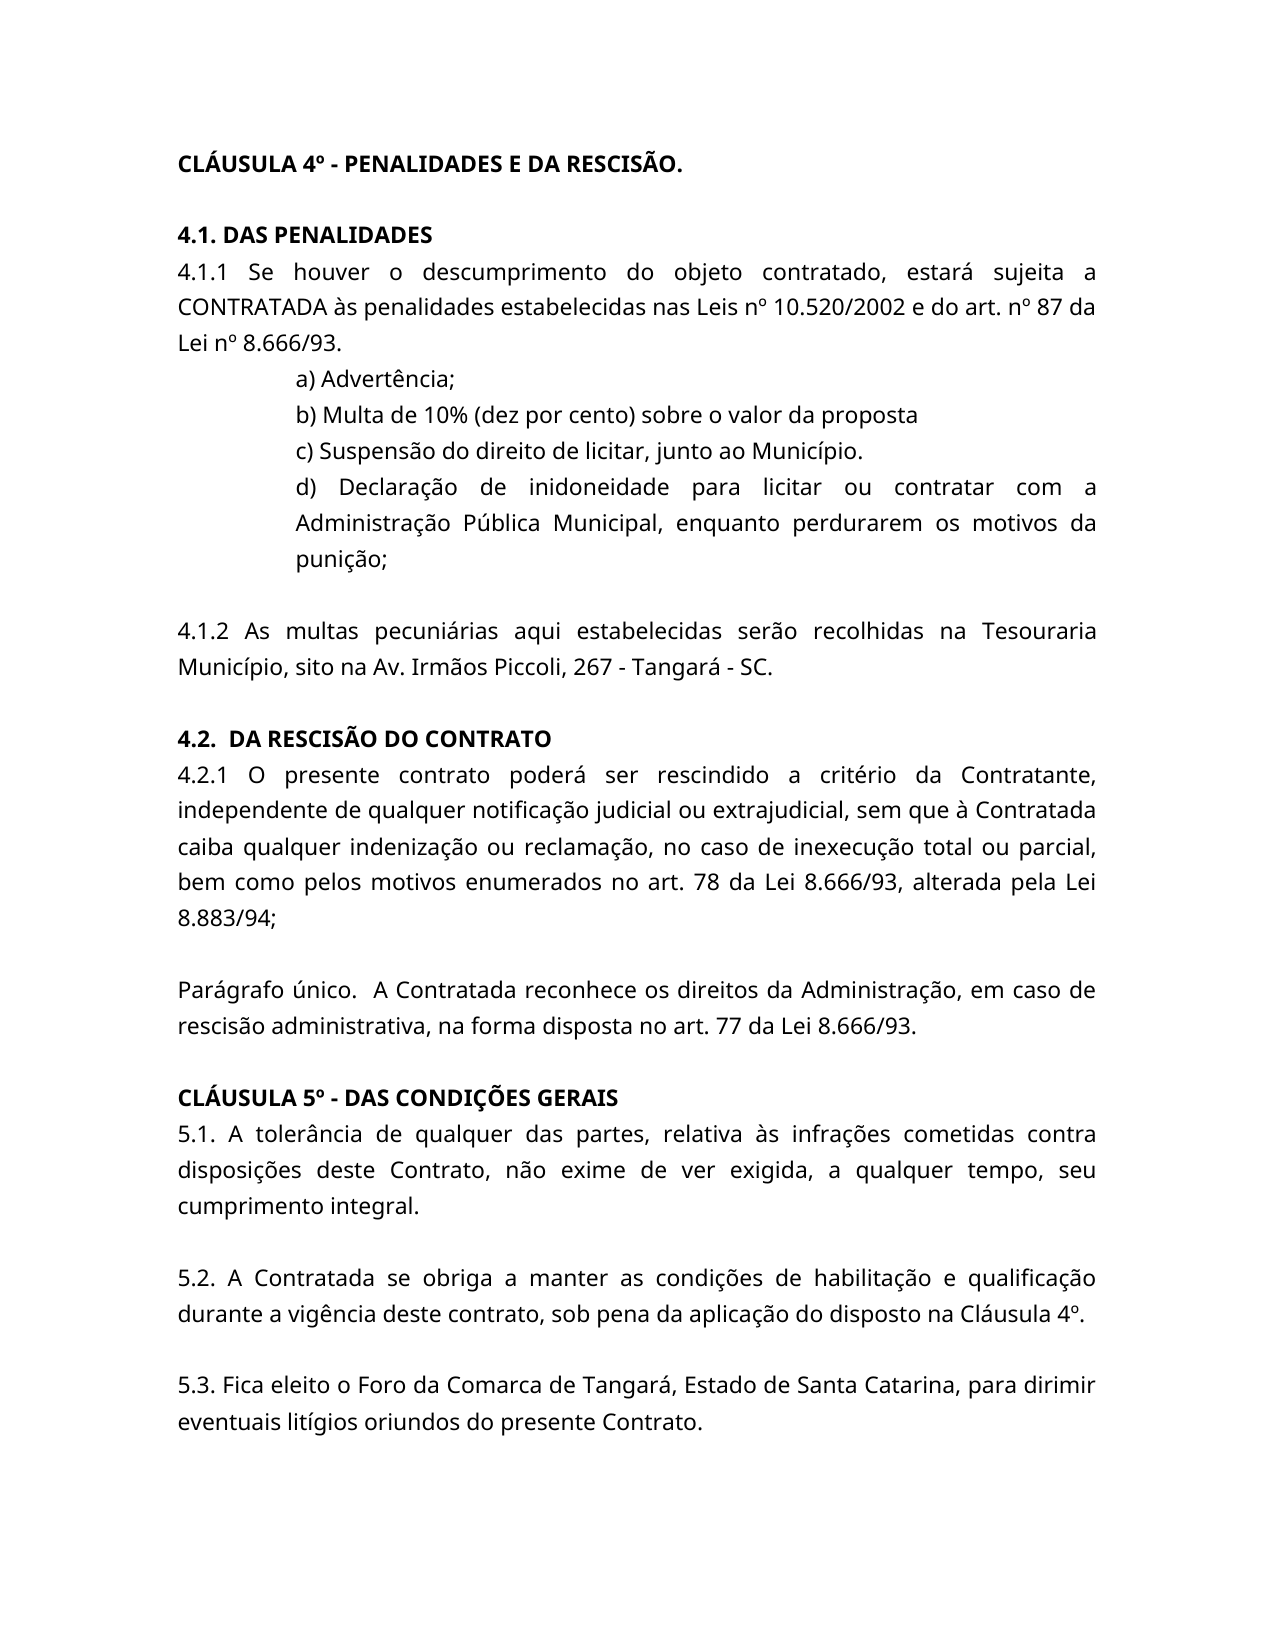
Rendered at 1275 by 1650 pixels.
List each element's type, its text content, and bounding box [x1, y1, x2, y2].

text 4.1. DAS PENALIDADES [177, 219, 1098, 251]
text 4.2.1 O presente contrato poderá ser rescindido a critério da Contratante, independente de qualquer notificação judicial ou extrajudicial, sem que à Contratada caiba qualquer indenização ou reclamação, no caso de inexecução total ou parcial, bem como pelos motivos enumerados no art. 78 da Lei 8.666/93, alterada pela Lei 8.883/94; [177, 758, 1098, 933]
text CLÁUSULA 5º - DAS CONDIÇÕES GERAIS [177, 1082, 1098, 1113]
text 4.2. DA RESCISÃO DO CONTRATO [177, 723, 1098, 754]
text 4.1.2 As multas pecuniárias aqui estabelecidas serão recolhidas na Tesouraria Município, sito na Av. Irmãos Piccoli, 267 - Tangará - SC. [177, 615, 1098, 682]
text 5.1. A tolerância de qualquer das partes, relativa às infrações cometidas contra disposições deste Contrato, não exime de ver exigida, a qualquer tempo, seu cumprimento integral. [177, 1118, 1098, 1221]
text 4.1.1 Se houver o descumprimento do objeto contratado, estará sujeita a CONTRATADA às penalidades estabelecidas nas Leis nº 10.520/2002 e do art. nº 87 da Lei nº 8.666/93. [177, 255, 1098, 358]
text CLÁUSULA 4º - PENALIDADES E DA RESCISÃO. [177, 148, 1098, 179]
text d) Declaração de inidoneidade para licitar ou contratar com a Administração Pública Municipal, enquanto perdurarem os motivos da punição; [295, 471, 1098, 574]
text b) Multa de 10% (dez por cento) sobre o valor da proposta [177, 399, 1098, 430]
text c) Suspensão do direito de licitar, junto ao Município. [177, 435, 1098, 466]
text 5.2. A Contratada se obriga a manter as condições de habilitação e qualificação durante a vigência deste contrato, sob pena da aplicação do disposto na Cláusula 4º. [177, 1262, 1098, 1329]
text a) Advertência; [177, 363, 1098, 394]
text Parágrafo único. A Contratada reconhece os direitos da Administração, em caso de rescisão administrativa, na forma disposta no art. 77 da Lei 8.666/93. [177, 974, 1098, 1041]
text 5.3. Fica eleito o Foro da Comarca de Tangará, Estado de Santa Catarina, para dirimir eventuais litígios oriundos do presente Contrato. [177, 1369, 1098, 1437]
